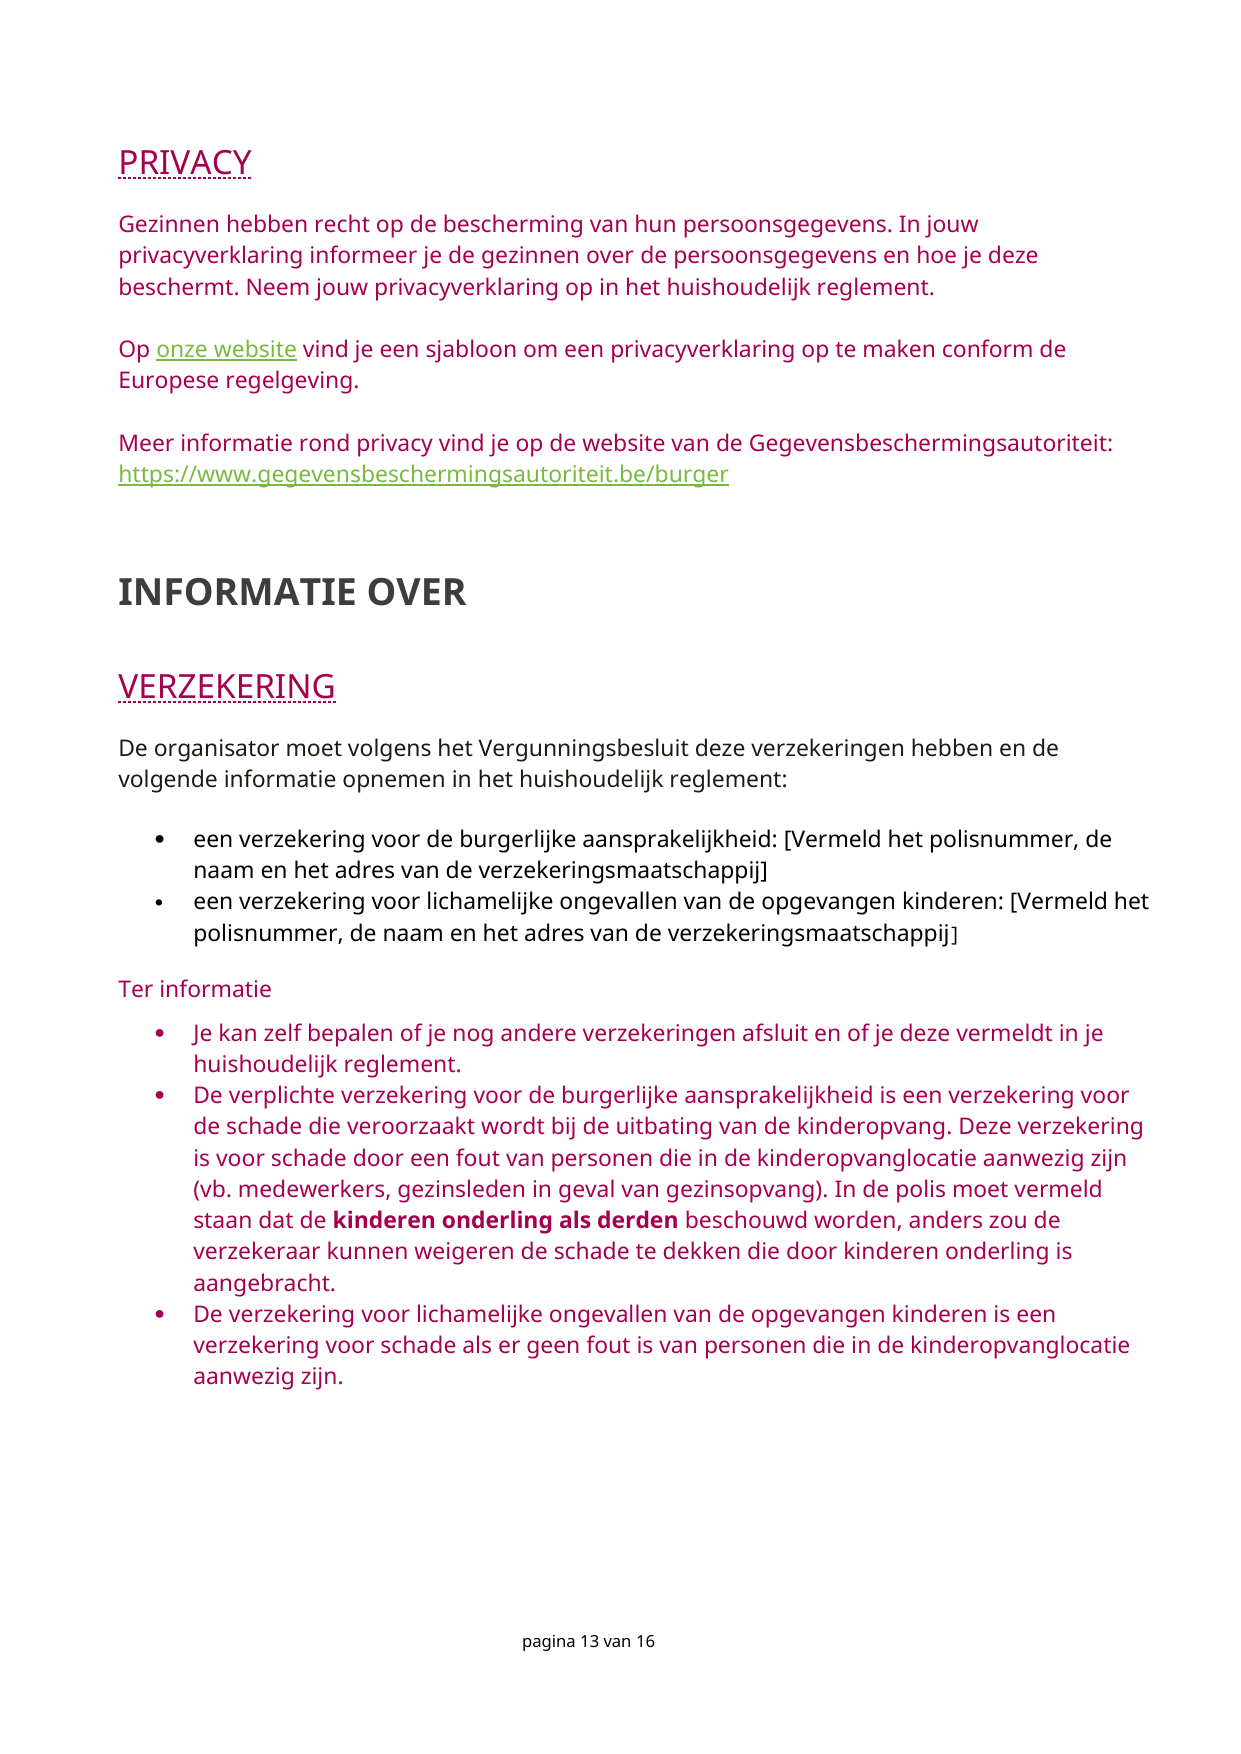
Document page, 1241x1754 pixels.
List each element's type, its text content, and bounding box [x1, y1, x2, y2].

list Gezinnen hebben recht op de bescherming van hun persoonsgegevens. In jouw privacyverklaring informeer je de gezinnen over de persoonsgegevens en hoe je deze beschermt. Neem jouw privacyverklaring op in het huishoudelijk reglement. [118, 207, 1152, 301]
subtitle Privacy [118, 141, 1152, 182]
text Ter informatie [118, 972, 1152, 1003]
subtitle Informatie over [118, 570, 1152, 615]
text Je kan zelf bepalen of je nog andere verzekeringen afsluit en of je deze vermeldt in je huishoudelijk reglement. [156, 1016, 1152, 1078]
text De organisator moet volgens het Vergunningsbesluit deze verzekeringen hebben en de volgende informatie opnemen in het huishoudelijk reglement: [118, 732, 1152, 794]
text De verzekering voor lichamelijke ongevallen van de opgevangen kinderen is een verzekering voor schade als er geen fout is van personen die in de kinderopvanglocatie aanwezig zijn. [156, 1297, 1152, 1391]
text De verplichte verzekering voor de burgerlijke aansprakelijkheid is een verzekering voor de schade die veroorzaakt wordt bij de uitbating van de kinderopvang. Deze verzekering is voor schade door een fout van personen die in de kinderopvanglocatie aanwezig zijn (vb. medewerkers, gezinsleden in geval van gezinsopvang). In de polis moet vermeld staan dat de kinderen onderling als derden beschouwd worden, anders zou de verzekeraar kunnen weigeren de schade te dekken die door kinderen onderling is aangebracht. [156, 1078, 1152, 1297]
list Op onze website vind je een sjabloon om een privacyverklaring op te maken conform de Europese regelgeving. [118, 301, 1152, 395]
text een verzekering voor de burgerlijke aansprakelijkheid: [Vermeld het polisnummer, de naam en het adres van de verzekeringsmaatschappij] [156, 822, 1152, 885]
list Meer informatie rond privacy vind je op de website van de Gegevensbeschermingsautoriteit: https://www.gegevensbeschermingsautoriteit.be/burger [118, 426, 1152, 489]
subtitle verzekering [118, 665, 1152, 707]
text een verzekering voor lichamelijke ongevallen van de opgevangen kinderen: [Vermeld het polisnummer, de naam en het adres van de verzekeringsmaatschappij] [156, 885, 1152, 947]
